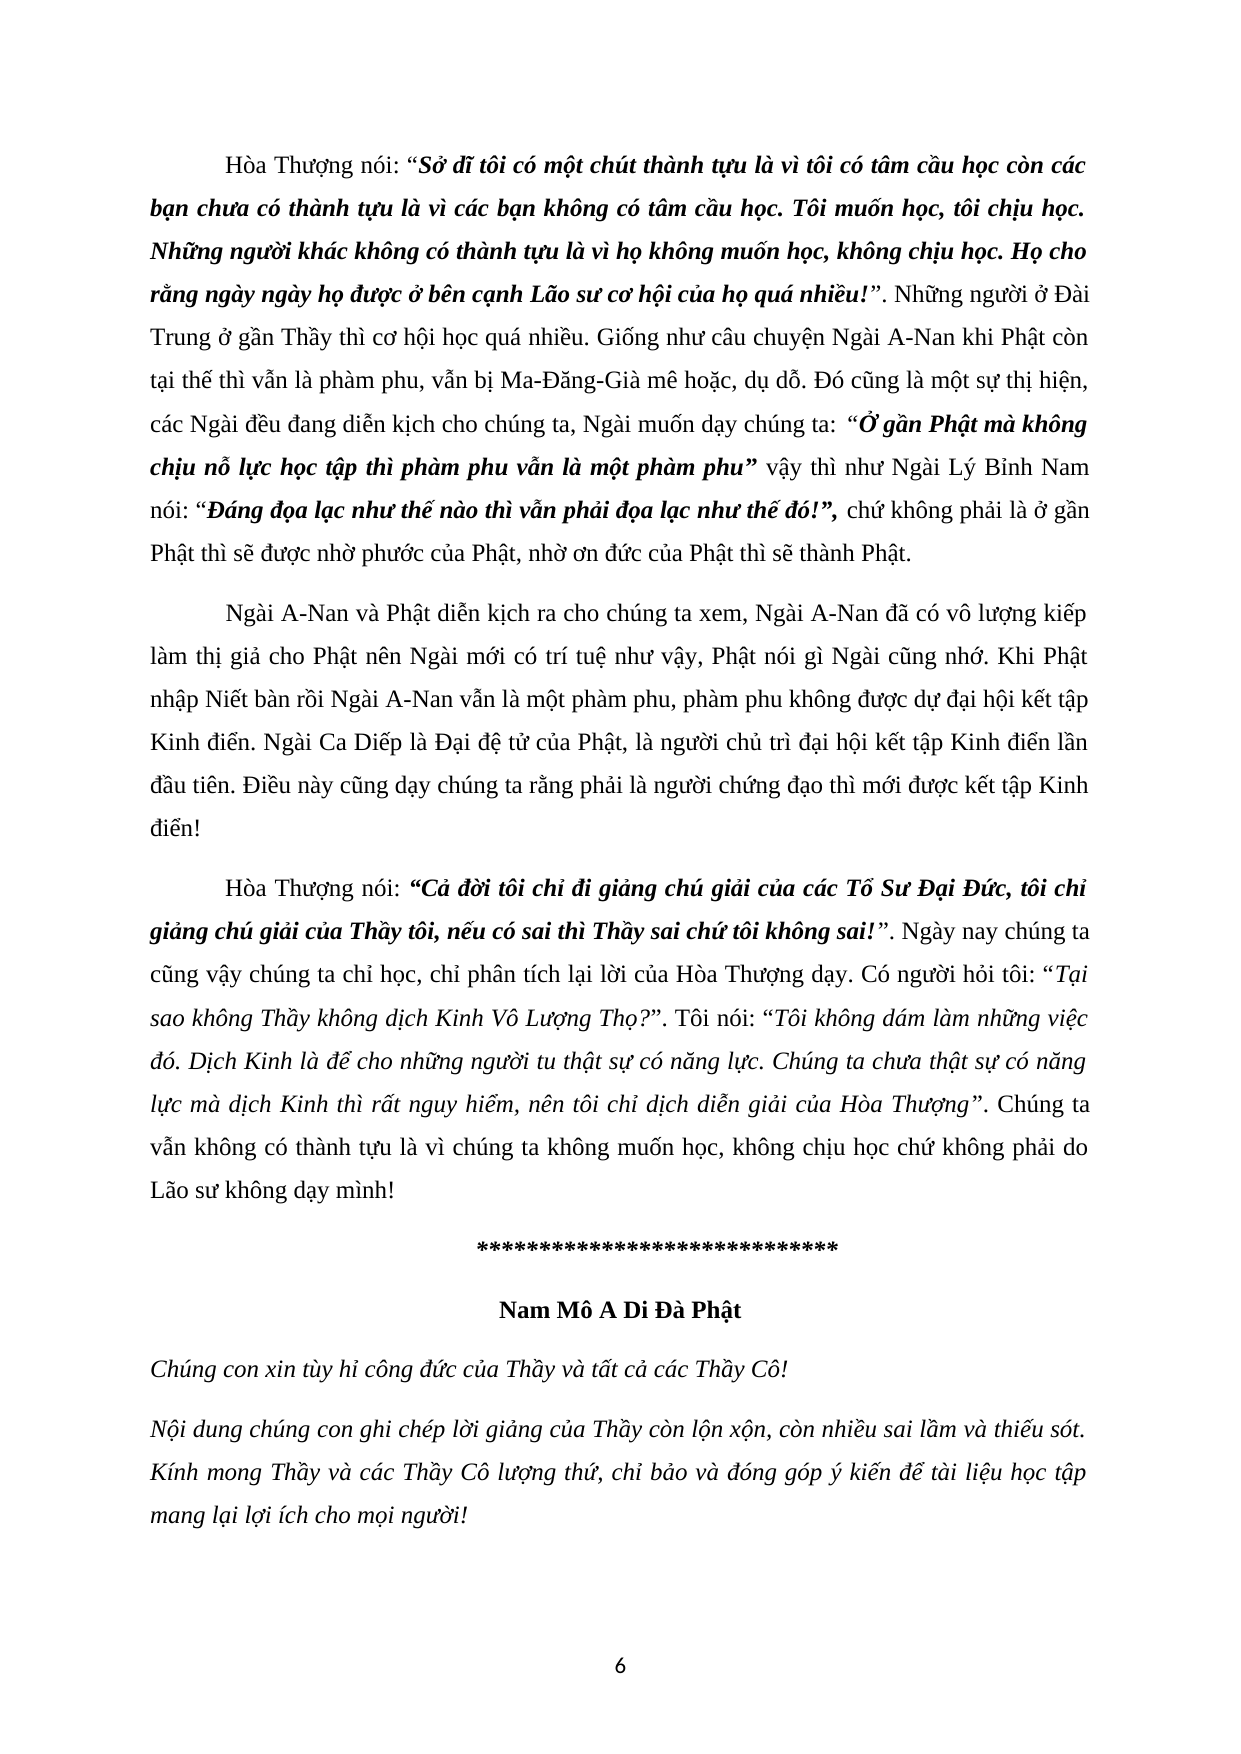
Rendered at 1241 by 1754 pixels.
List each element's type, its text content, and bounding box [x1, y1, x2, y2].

text Hòa Thượng nói: “Sở dĩ tôi có một chút thành tựu là vì tôi có tâm cầu học còn các bạn chưa có thành tựu là vì các bạn không có tâm cầu học. Tôi muốn học, tôi chịu học. Những người khác không có thành tựu là vì họ không muốn học, không chịu học. Họ cho rằng ngày ngày họ được ở bên cạnh Lão sư cơ hội của họ quá nhiều!”. Những người ở Đài Trung ở gần Thầy thì cơ hội học quá nhiều. Giống như câu chuyện Ngài A-Nan khi Phật còn tại thế thì vẫn là phàm phu, vẫn bị Ma-Đăng-Già mê hoặc, dụ dỗ. Đó cũng là một sự thị hiện, các Ngài đều đang diễn kịch cho chúng ta, Ngài muốn dạy chúng ta: “Ở gần Phật mà không chịu nỗ lực học tập thì phàm phu vẫn là một phàm phu” vậy thì như Ngài Lý Bỉnh Nam nói: “Đáng đọa lạc như thế nào thì vẫn phải đọa lạc như thế đó!”, chứ không phải là ở gần Phật thì sẽ được nhờ phước của Phật, nhờ ơn đức của Phật thì sẽ thành Phật. [150, 150, 1090, 567]
text Chúng con xin tùy hỉ công đức của Thầy và tất cả các Thầy Cô! [150, 1354, 1090, 1383]
text Nội dung chúng con ghi chép lời giảng của Thầy còn lộn xộn, còn nhiều sai lầm và thiếu sót. Kính mong Thầy và các Thầy Cô lượng thứ, chỉ bảo và đóng góp ý kiến để tài liệu học tập mang lại lợi ích cho mọi người! [150, 1414, 1090, 1529]
text Hòa Thượng nói: “Cả đời tôi chỉ đi giảng chú giải của các Tổ Sư Đại Đức, tôi chỉ giảng chú giải của Thầy tôi, nếu có sai thì Thầy sai chứ tôi không sai!”. Ngày nay chúng ta cũng vậy chúng ta chỉ học, chỉ phân tích lại lời của Hòa Thượng dạy. Có người hỏi tôi: “Tại sao không Thầy không dịch Kinh Vô Lượng Thọ?”. Tôi nói: “Tôi không dám làm những việc đó. Dịch Kinh là để cho những người tu thật sự có năng lực. Chúng ta chưa thật sự có năng lực mà dịch Kinh thì rất nguy hiểm, nên tôi chỉ dịch diễn giải của Hòa Thượng”. Chúng ta vẫn không có thành tựu là vì chúng ta không muốn học, không chịu học chứ không phải do Lão sư không dạy mình! [150, 873, 1090, 1204]
text Ngài A-Nan và Phật diễn kịch ra cho chúng ta xem, Ngài A-Nan đã có vô lượng kiếp làm thị giả cho Phật nên Ngài mới có trí tuệ như vậy, Phật nói gì Ngài cũng nhớ. Khi Phật nhập Niết bàn rồi Ngài A-Nan vẫn là một phàm phu, phàm phu không được dự đại hội kết tập Kinh điển. Ngài Ca Diếp là Đại đệ tử của Phật, là người chủ trì đại hội kết tập Kinh điển lần đầu tiên. Điều này cũng dạy chúng ta rằng phải là người chứng đạo thì mới được kết tập Kinh điển! [150, 598, 1090, 842]
text ***************************** [150, 1235, 1090, 1264]
text Nam Mô A Di Đà Phật [150, 1295, 1090, 1323]
